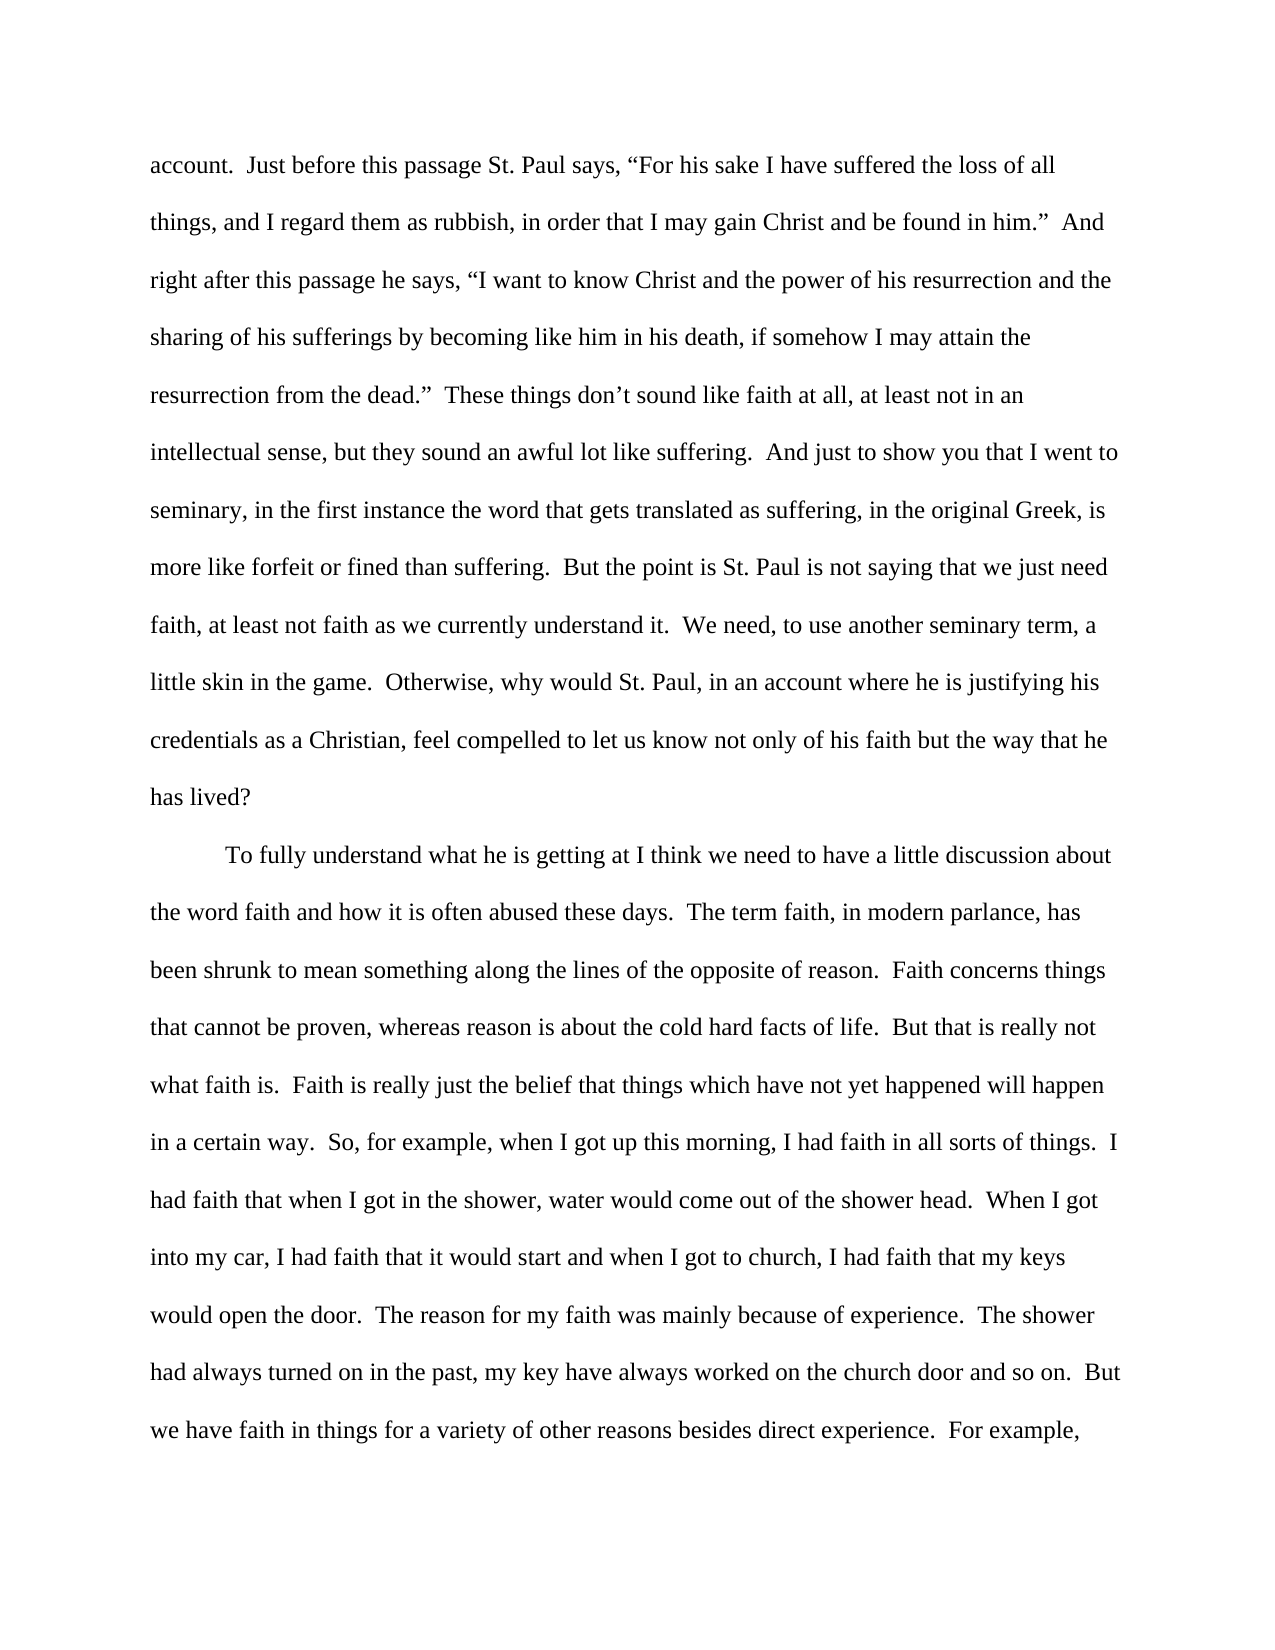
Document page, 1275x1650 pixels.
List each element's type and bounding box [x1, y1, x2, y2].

text [150, 840, 1125, 1444]
text [150, 150, 1125, 811]
